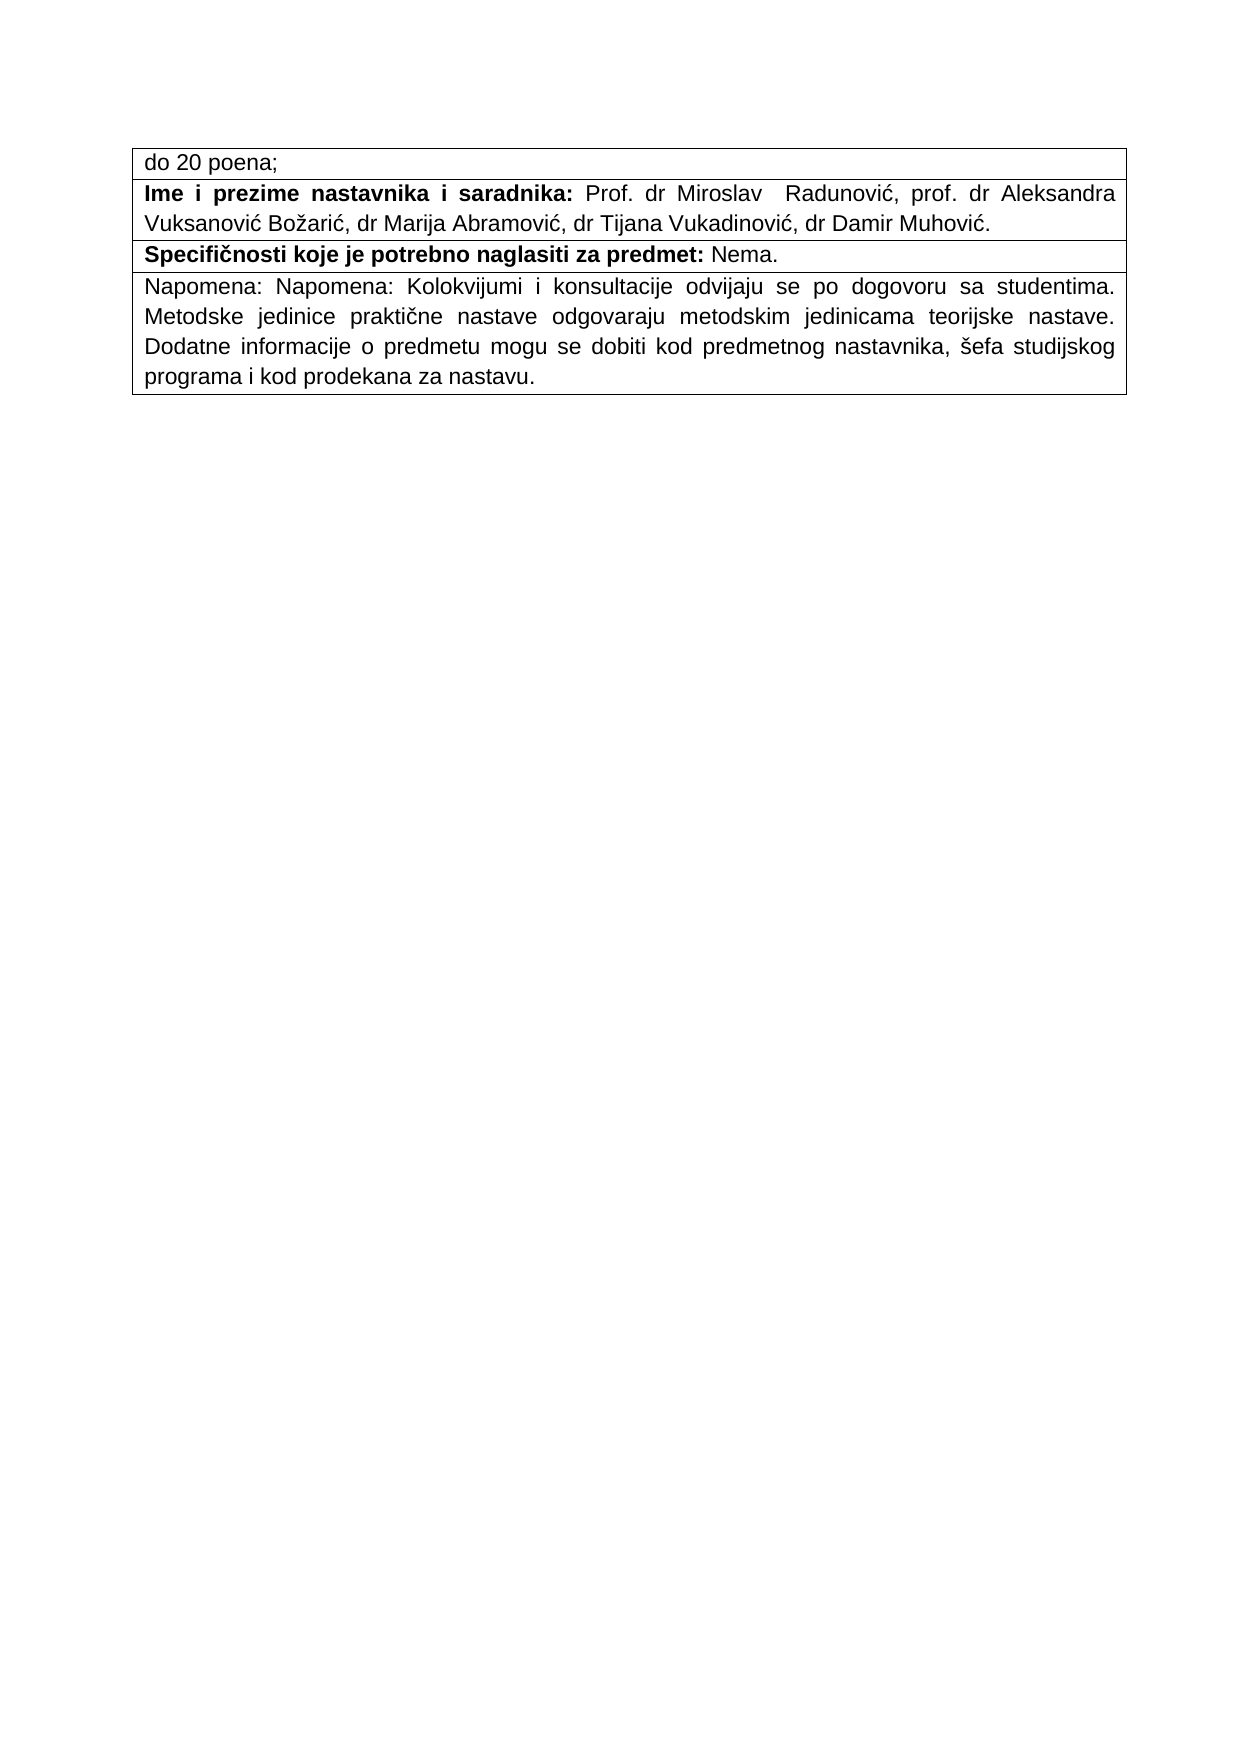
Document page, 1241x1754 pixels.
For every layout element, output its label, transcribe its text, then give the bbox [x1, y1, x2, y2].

table_cell Napomena: Napomena: Kolokvijumi i konsultacije odvijaju se po dogovoru sa studentima. Metodske jedinice praktične nastave odgovaraju metodskim jedinicama teorijske nastave. Dodatne informacije o predmetu mogu se dobiti kod predmetnog nastavnika, šefa studijskog programa i kod prodekana za nastavu. [133, 273, 1126, 393]
table_cell Ime i prezime nastavnika i saradnika: Prof. dr Miroslav Radunović, prof. dr Aleksandra Vuksanović Božarić, dr Marija Abramović, dr Tijana Vukadinović, dr Damir Muhović. [133, 180, 1126, 240]
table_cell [133, 149, 1126, 179]
table_cell Specifičnosti koje je potrebno naglasiti za predmet: Nema. [133, 241, 1126, 272]
